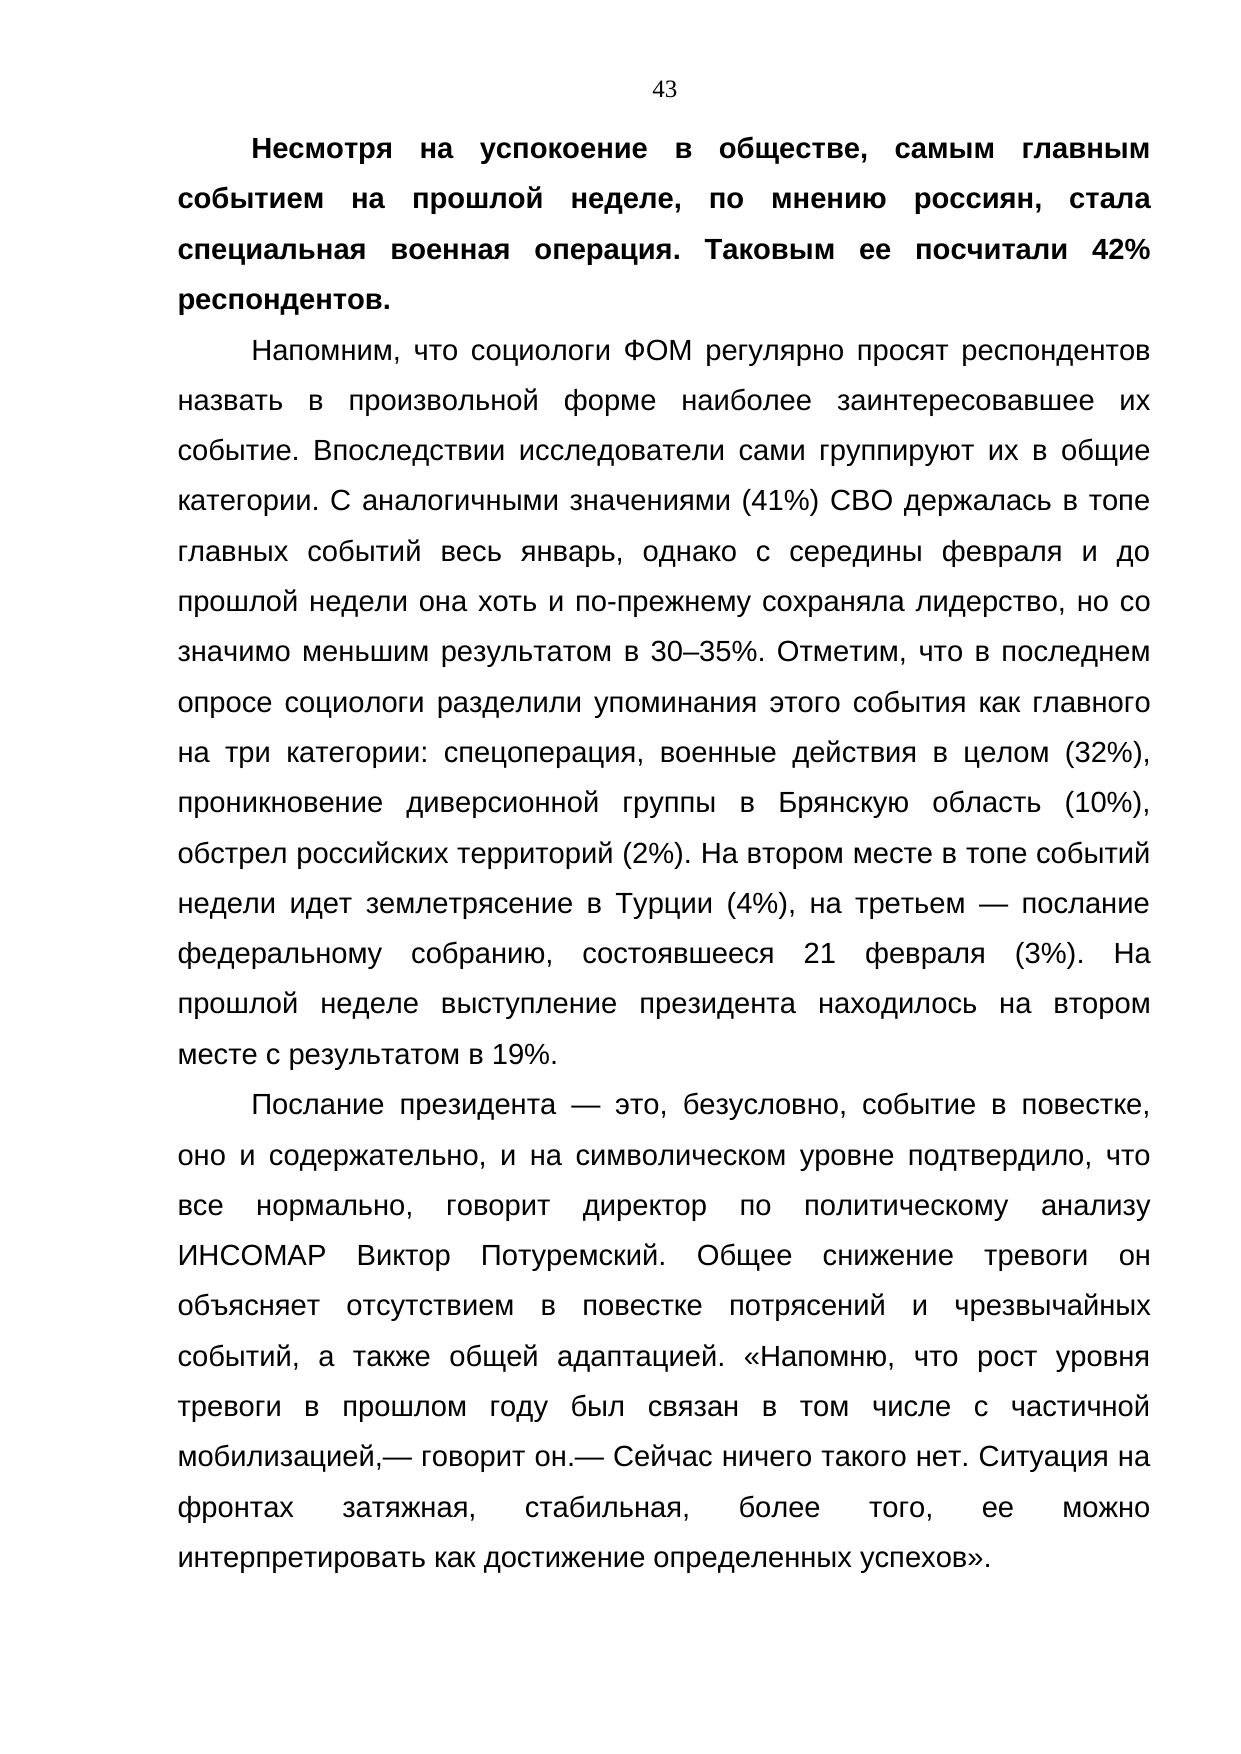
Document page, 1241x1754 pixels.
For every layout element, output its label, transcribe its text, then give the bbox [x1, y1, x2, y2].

text Напомним, что социологи ФОМ регулярно просят респондентов назвать в произвольной форме наиболее заинтересовавшее их событие. Впоследствии исследователи сами группируют их в общие категории. С аналогичными значениями (41%) СВО держалась в топе главных событий весь январь, однако с середины февраля и до прошлой недели она хоть и по-прежнему сохраняла лидерство, но со значимо меньшим результатом в 30–35%. Отметим, что в последнем опросе социологи разделили упоминания этого события как главного на три категории: спецоперация, военные действия в целом (32%), проникновение диверсионной группы в Брянскую область (10%), обстрел российских территорий (2%). На втором месте в топе событий недели идет землетрясение в Турции (4%), на третьем — послание федеральному собранию, состоявшееся 21 февраля (3%). На прошлой неделе выступление президента находилось на втором месте с результатом в 19%. [177, 332, 1152, 1070]
text Несмотря на успокоение в обществе, самым главным событием на прошлой неделе, по мнению россиян, стала специальная военная операция. Таковым ее посчитали 42% респондентов. [177, 131, 1152, 316]
text Послание президента — это, безусловно, событие в повестке, оно и содержательно, и на символическом уровне подтвердило, что все нормально, говорит директор по политическому анализу ИНСОМАР Виктор Потуремский. Общее снижение тревоги он объясняет отсутствием в повестке потрясений и чрезвычайных событий, а также общей адаптацией. «Напомню, что рост уровня тревоги в прошлом году был связан в том числе с частичной мобилизацией,— говорит он.— Сейчас ничего такого нет. Ситуация на фронтах затяжная, стабильная, более того, ее можно интерпретировать как достижение определенных успехов». [177, 1087, 1152, 1573]
